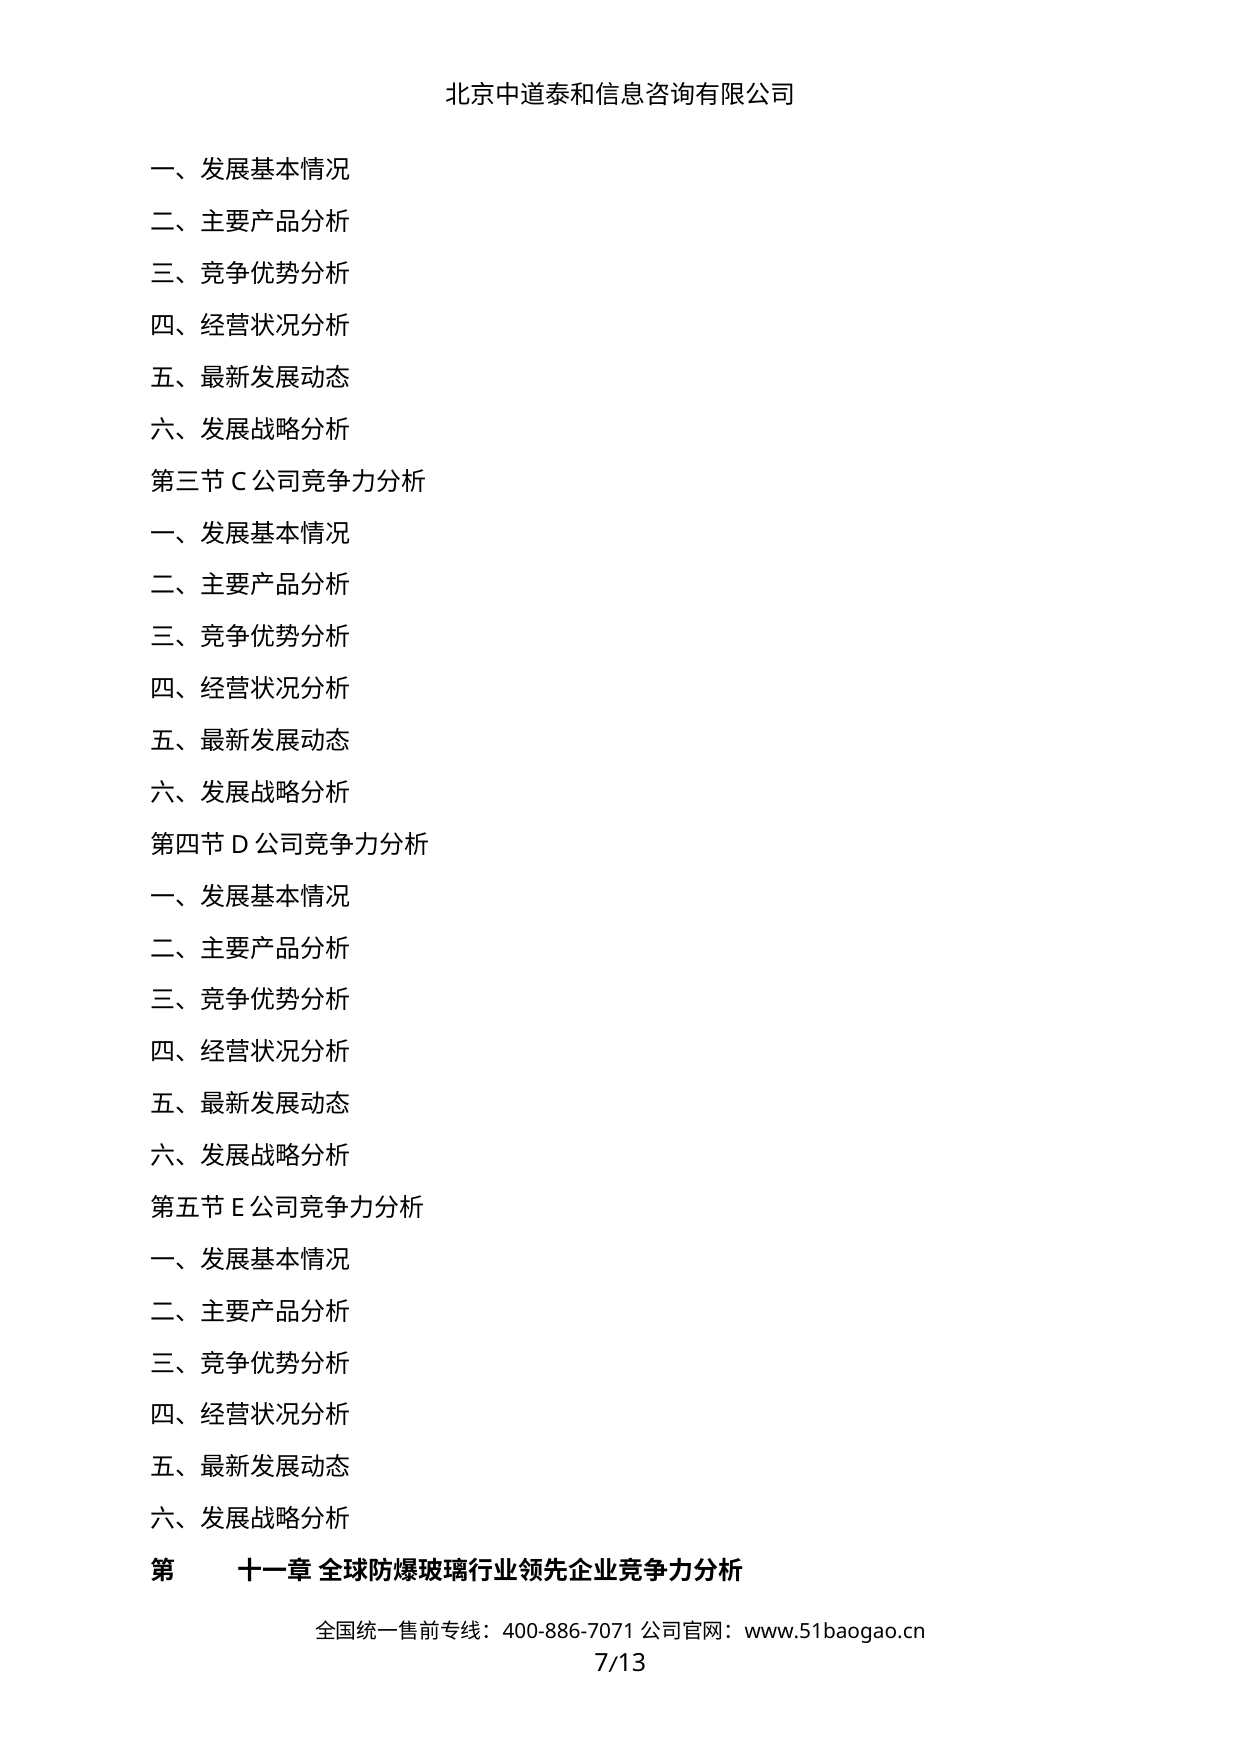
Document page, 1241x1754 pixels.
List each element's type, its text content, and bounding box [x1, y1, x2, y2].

text 四、经营状况分析 [150, 1032, 1090, 1068]
text 第四节 D公司竞争力分析 [150, 824, 1090, 861]
text 四、经营状况分析 [150, 306, 1090, 342]
text 一、发展基本情况 [150, 513, 1090, 549]
text 六、发展战略分析 [150, 772, 1090, 809]
text 一、发展基本情况 [150, 150, 1090, 186]
text 二、主要产品分析 [150, 928, 1090, 964]
text 一、发展基本情况 [150, 1239, 1090, 1276]
text 三、竞争优势分析 [150, 254, 1090, 290]
text 六、发展战略分析 [150, 1499, 1090, 1535]
text 五、最新发展动态 [150, 357, 1090, 394]
text 三、竞争优势分析 [150, 1343, 1090, 1379]
text 六、发展战略分析 [150, 1136, 1090, 1172]
text 二、主要产品分析 [150, 202, 1090, 238]
text 第五节 E公司竞争力分析 [150, 1187, 1090, 1224]
text 四、经营状况分析 [150, 669, 1090, 705]
text 第三节 C公司竞争力分析 [150, 461, 1090, 497]
text 第 十一章 全球防爆玻璃行业领先企业竞争力分析 [150, 1551, 1090, 1587]
text 六、发展战略分析 [150, 409, 1090, 446]
text 五、最新发展动态 [150, 1447, 1090, 1483]
text 三、竞争优势分析 [150, 617, 1090, 653]
text 五、最新发展动态 [150, 1084, 1090, 1120]
text 四、经营状况分析 [150, 1395, 1090, 1431]
text 五、最新发展动态 [150, 721, 1090, 757]
text 三、竞争优势分析 [150, 980, 1090, 1016]
text 二、主要产品分析 [150, 1291, 1090, 1327]
text 一、发展基本情况 [150, 876, 1090, 912]
text 二、主要产品分析 [150, 565, 1090, 601]
